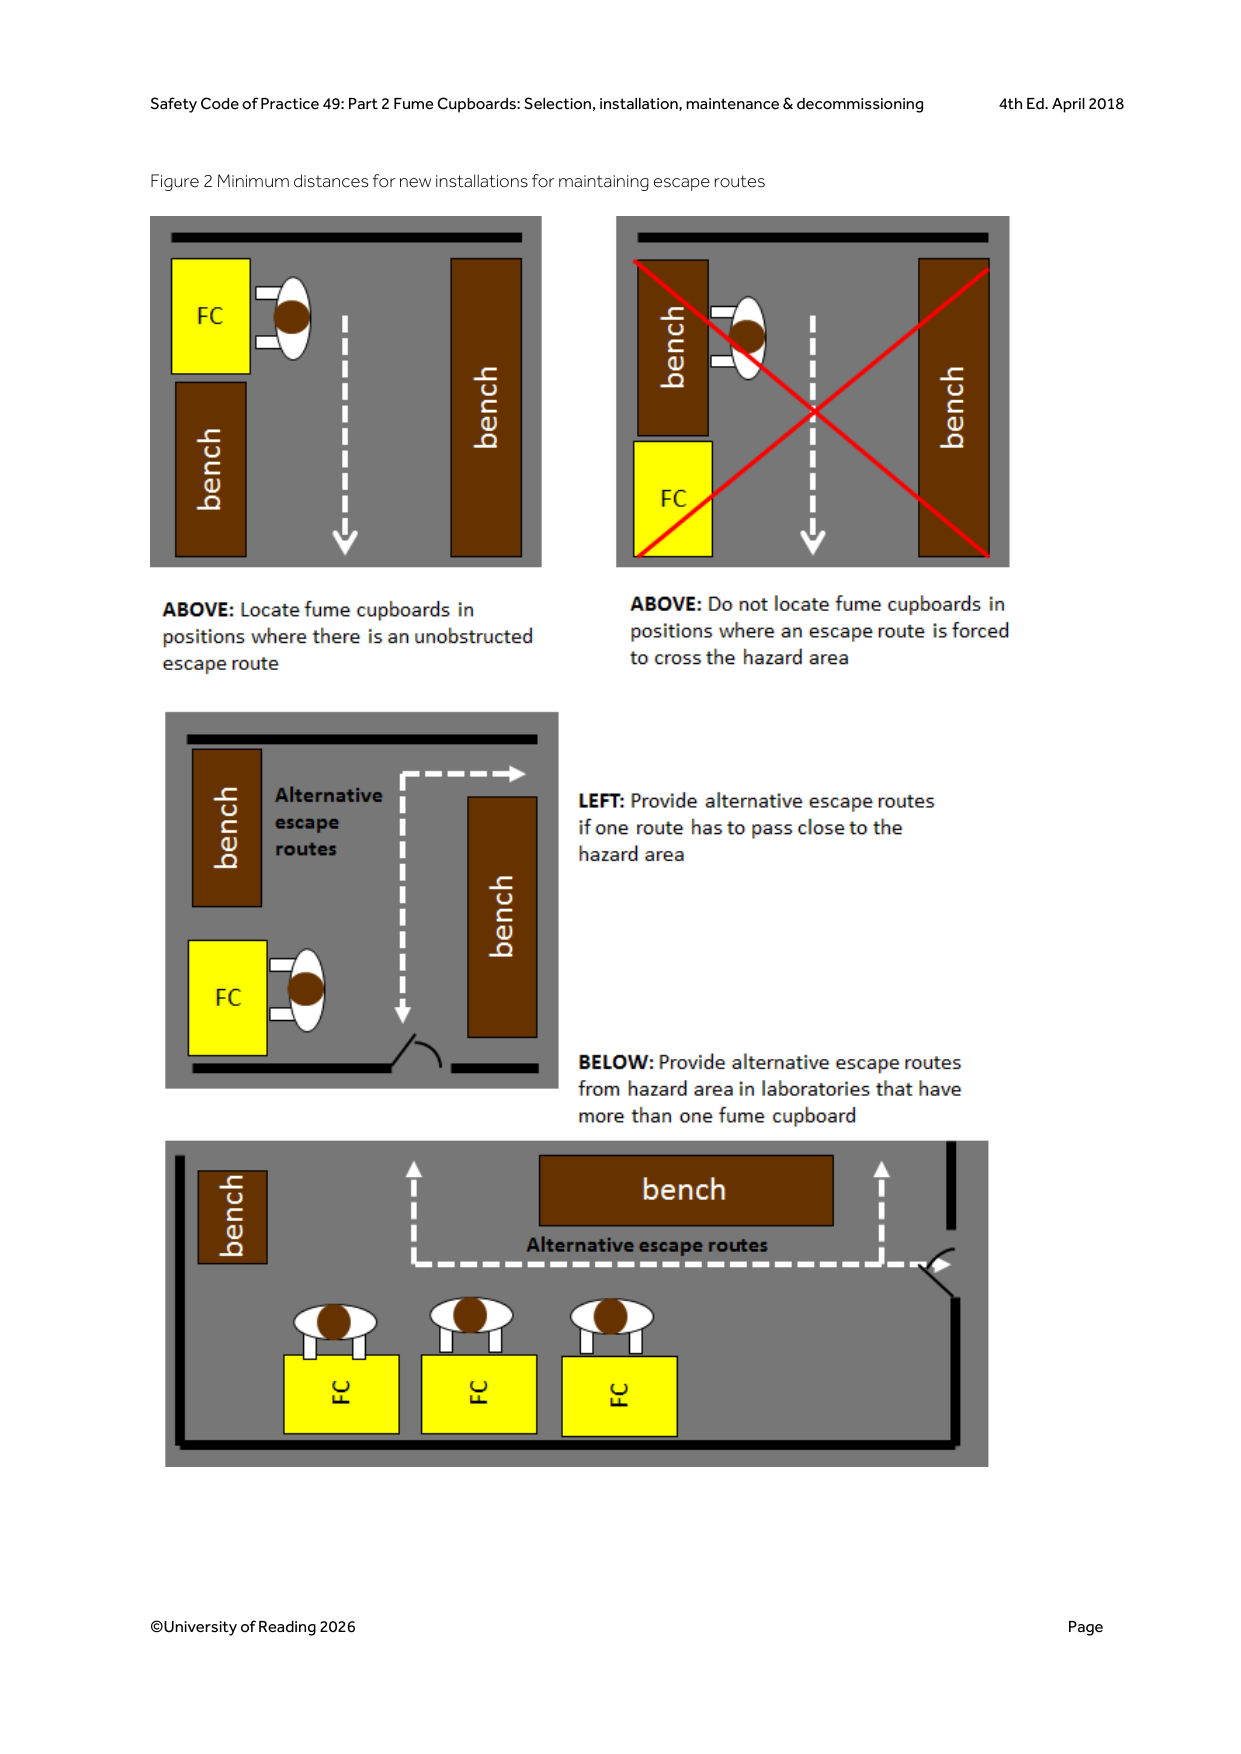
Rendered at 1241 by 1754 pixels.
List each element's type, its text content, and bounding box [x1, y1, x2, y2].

picture [150, 216, 1042, 1467]
text Figure 2 Minimum distances for new installations for maintaining escape routes [150, 162, 1090, 192]
